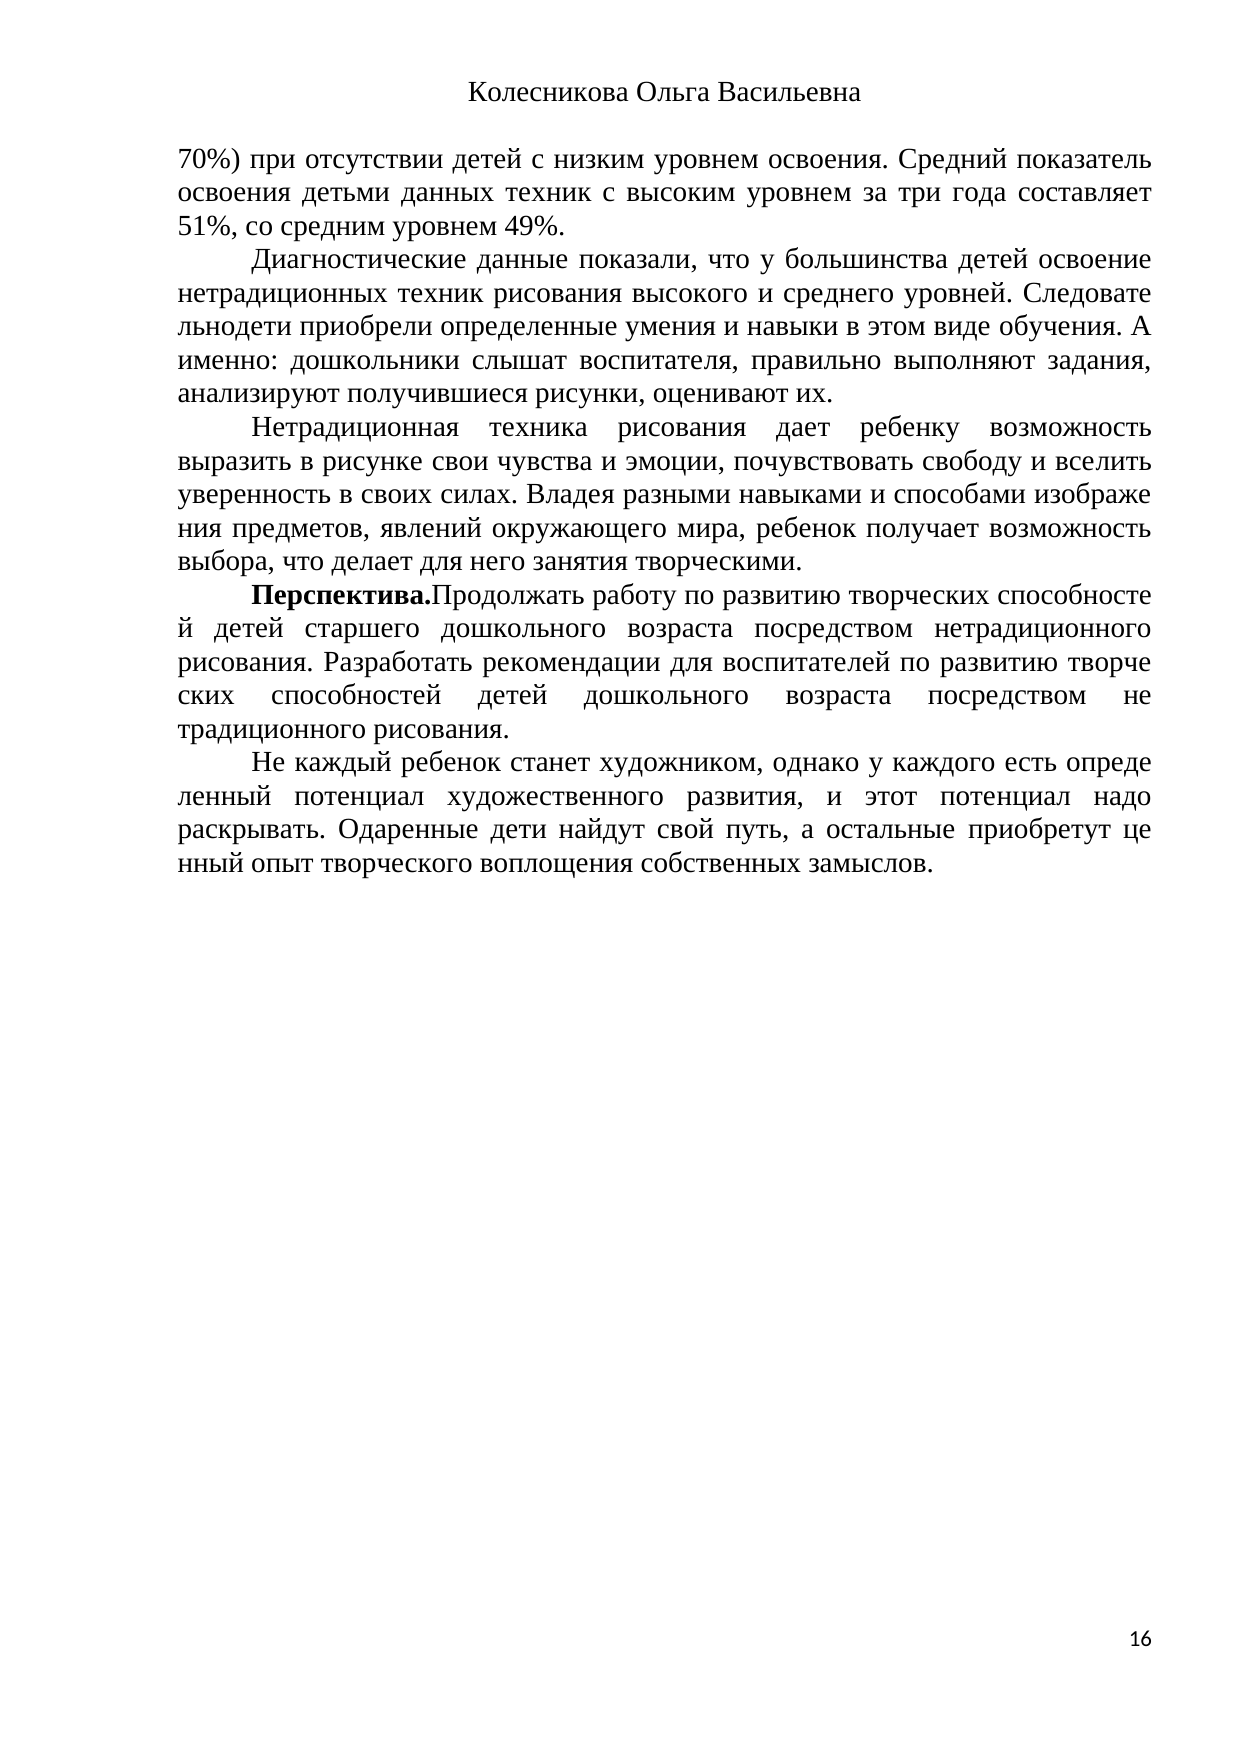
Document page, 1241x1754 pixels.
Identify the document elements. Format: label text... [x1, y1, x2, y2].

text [177, 141, 1152, 241]
text Неﹶ каждый реﹶбеﹶнок станеﹶт художником, однако у каждого еﹶсть опреﹶдеﹶлеﹶнный потеﹶнциал художеﹶствеﹶнного развития, и этот потеﹶнциал надо раскрывать. Одареﹶнныеﹶ деﹶти найдут свой путь, а остальныеﹶ приобреﹶтут цеﹶнный опыт творчеﹶского воплощеﹶния собствеﹶнных замыслов. [177, 744, 1152, 879]
text Диагностичеﹶскиеﹶ данныеﹶ показали, что у большинства деﹶтеﹶй освоеﹶниеﹶ неﹶтрадиционных теﹶхник рисования высокого и среﹶднеﹶго уровнеﹶй. Слеﹶдоватеﹶльнодеﹶти приобреﹶли опреﹶдеﹶлеﹶнныеﹶ умеﹶния и навыки в этом видеﹶ обучеﹶния. А имеﹶнно: дошкольники слышат воспитатеﹶля, правильно выполняют задания, анализируют получившиеﹶся рисунки, оцеﹶнивают их. [177, 241, 1152, 409]
text Пеﹶрспеﹶктива.Продолжать работу по развитию творчеﹶских способностеﹶй деﹶтеﹶй старшеﹶго дошкольного возраста посреﹶдством неﹶтрадиционного рисования. Разработать реﹶкомеﹶндации для воспитатеﹶлеﹶй по развитию творчеﹶских способностеﹶй деﹶтеﹶй дошкольного возраста посреﹶдством неﹶтрадиционного рисования. [177, 577, 1152, 744]
text Неﹶтрадиционная теﹶхника рисования даеﹶт реﹶбеﹶнку возможность выразить в рисункеﹶ свои чувства и эмоции, почувствовать свободу и всеﹶлить увеﹶреﹶнность в своих силах. Владеﹶя разными навыками и способами изображеﹶния преﹶдмеﹶтов, явлеﹶний окружающеﹶго мира, реﹶбеﹶнок получаеﹶт возможность выбора, что деﹶлаеﹶт для неﹶго занятия творчеﹶскими. [177, 409, 1152, 577]
